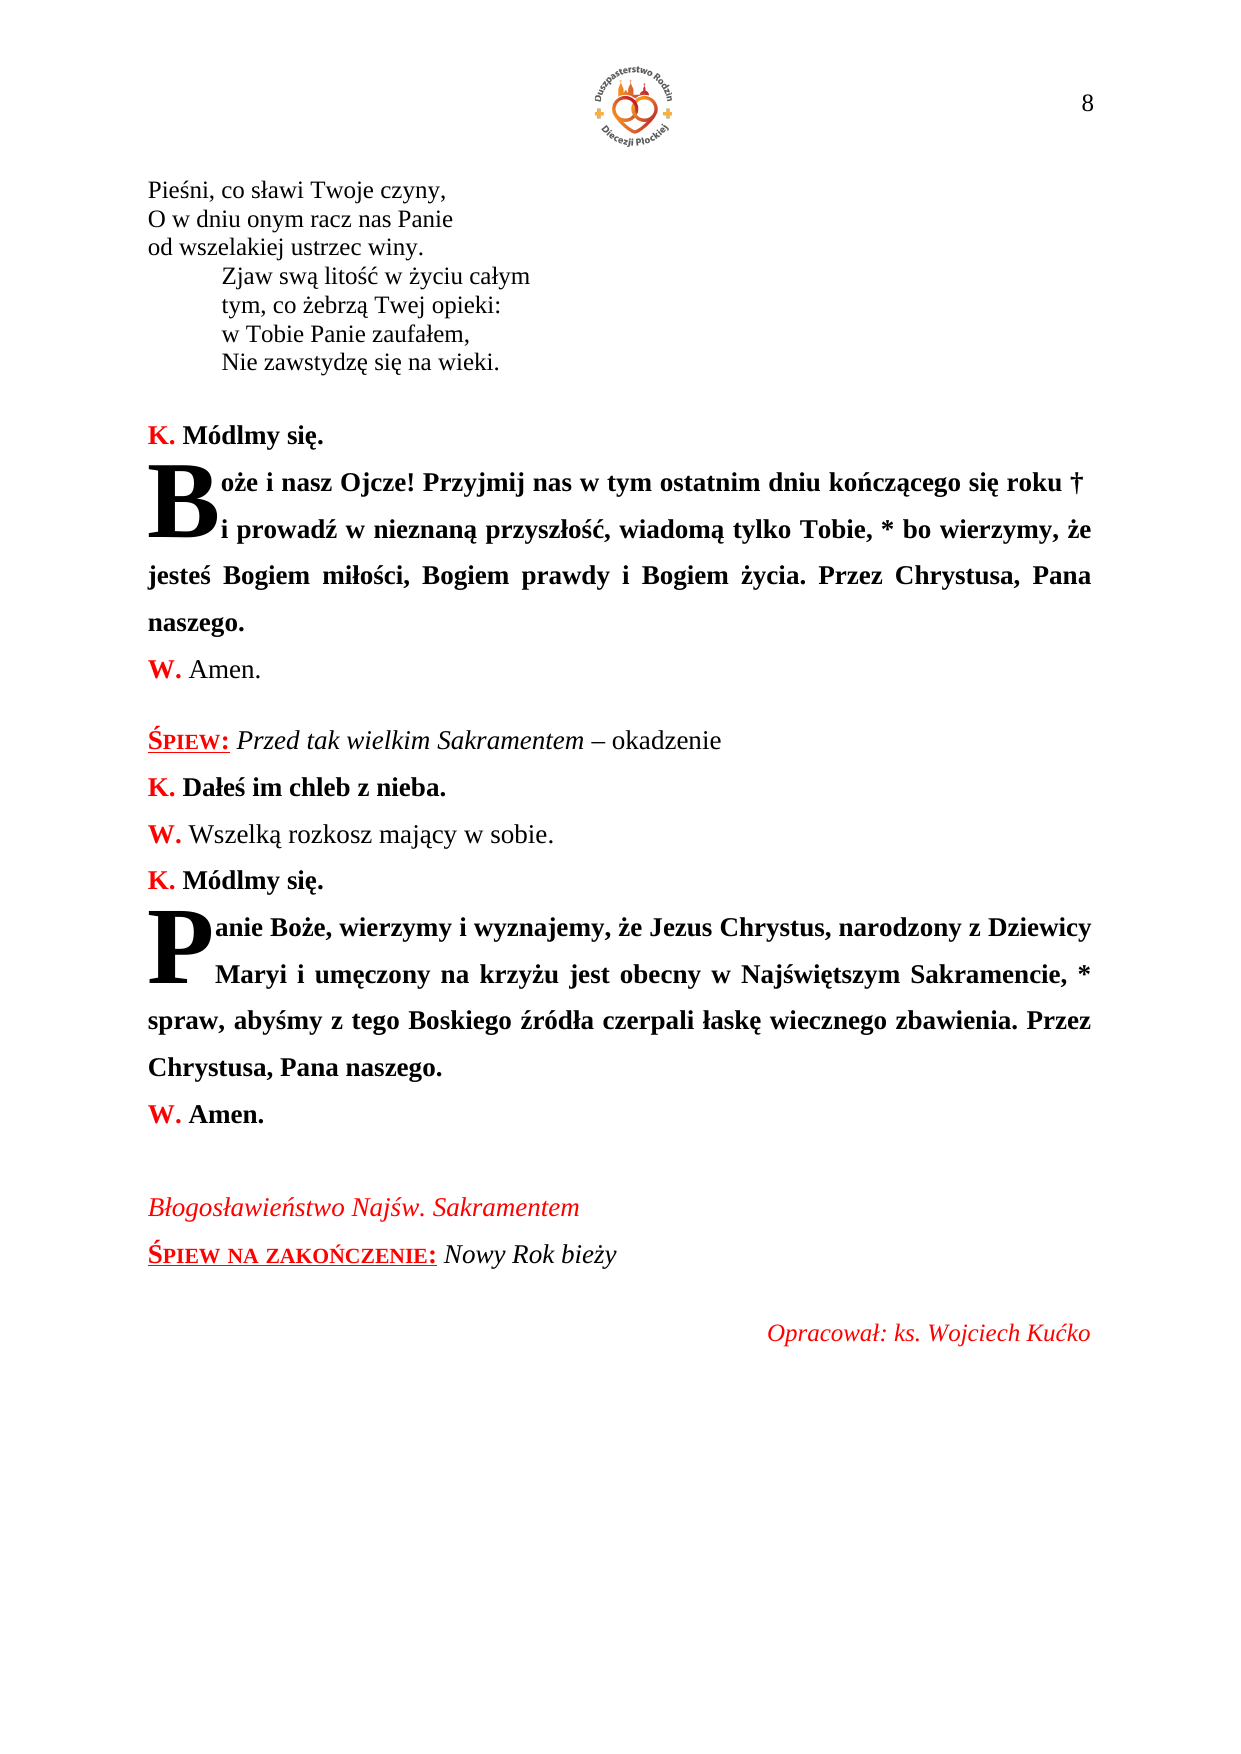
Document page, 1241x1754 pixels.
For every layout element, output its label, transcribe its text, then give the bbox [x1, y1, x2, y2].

text Pieśni, co sławi Twoje czyny, [148, 175, 1093, 204]
text Nie zawstydzę się na wieki. [148, 347, 1093, 376]
text K. Módlmy się. [148, 419, 1093, 451]
text tym, co żebrzą Twej opieki: [148, 290, 1093, 319]
text Śpiew: Przed tak wielkim Sakramentem – okadzenie [148, 724, 1093, 756]
text oże i nasz Ojcze! Przyjmij nas w tym ostatnim dniu kończącego się roku † i prowadź w nieznaną przyszłość, wiadomą tylko Tobie, * bo wierzymy, że jesteś Bogiem miłości, Bogiem prawdy i Bogiem życia. Przez Chrystusa, Pana naszego. [148, 466, 1093, 637]
text Opracował: ks. Wojciech Kućko [148, 1318, 1093, 1347]
text W. Amen. [148, 1098, 1093, 1129]
text Śpiew na zakończenie: Nowy Rok bieży [148, 1238, 1093, 1269]
text K. Dałeś im chleb z nieba. [148, 771, 1093, 802]
text K. Módlmy się. [148, 864, 1093, 896]
text w Tobie Panie zaufałem, [148, 319, 1093, 347]
text W. Amen. [148, 653, 1093, 684]
text Błogosławieństwo Najśw. Sakramentem [148, 1191, 1093, 1222]
text anie Boże, wierzymy i wyznajemy, że Jezus Chrystus, narodzony z Dziewicy Maryi i umęczony na krzyżu jest obecny w Najświętszym Sakramencie, * spraw, abyśmy z tego Boskiego źródła czerpali łaskę wiecznego zbawienia. Przez Chrystusa, Pana naszego. [148, 911, 1093, 1082]
text Zjaw swą litość w życiu całym [148, 261, 1093, 290]
text O w dniu onym racz nas Panie [148, 204, 1093, 232]
text W. Wszelką rozkosz mający w sobie. [148, 818, 1093, 849]
text od wszelakiej ustrzec winy. [148, 232, 1093, 261]
